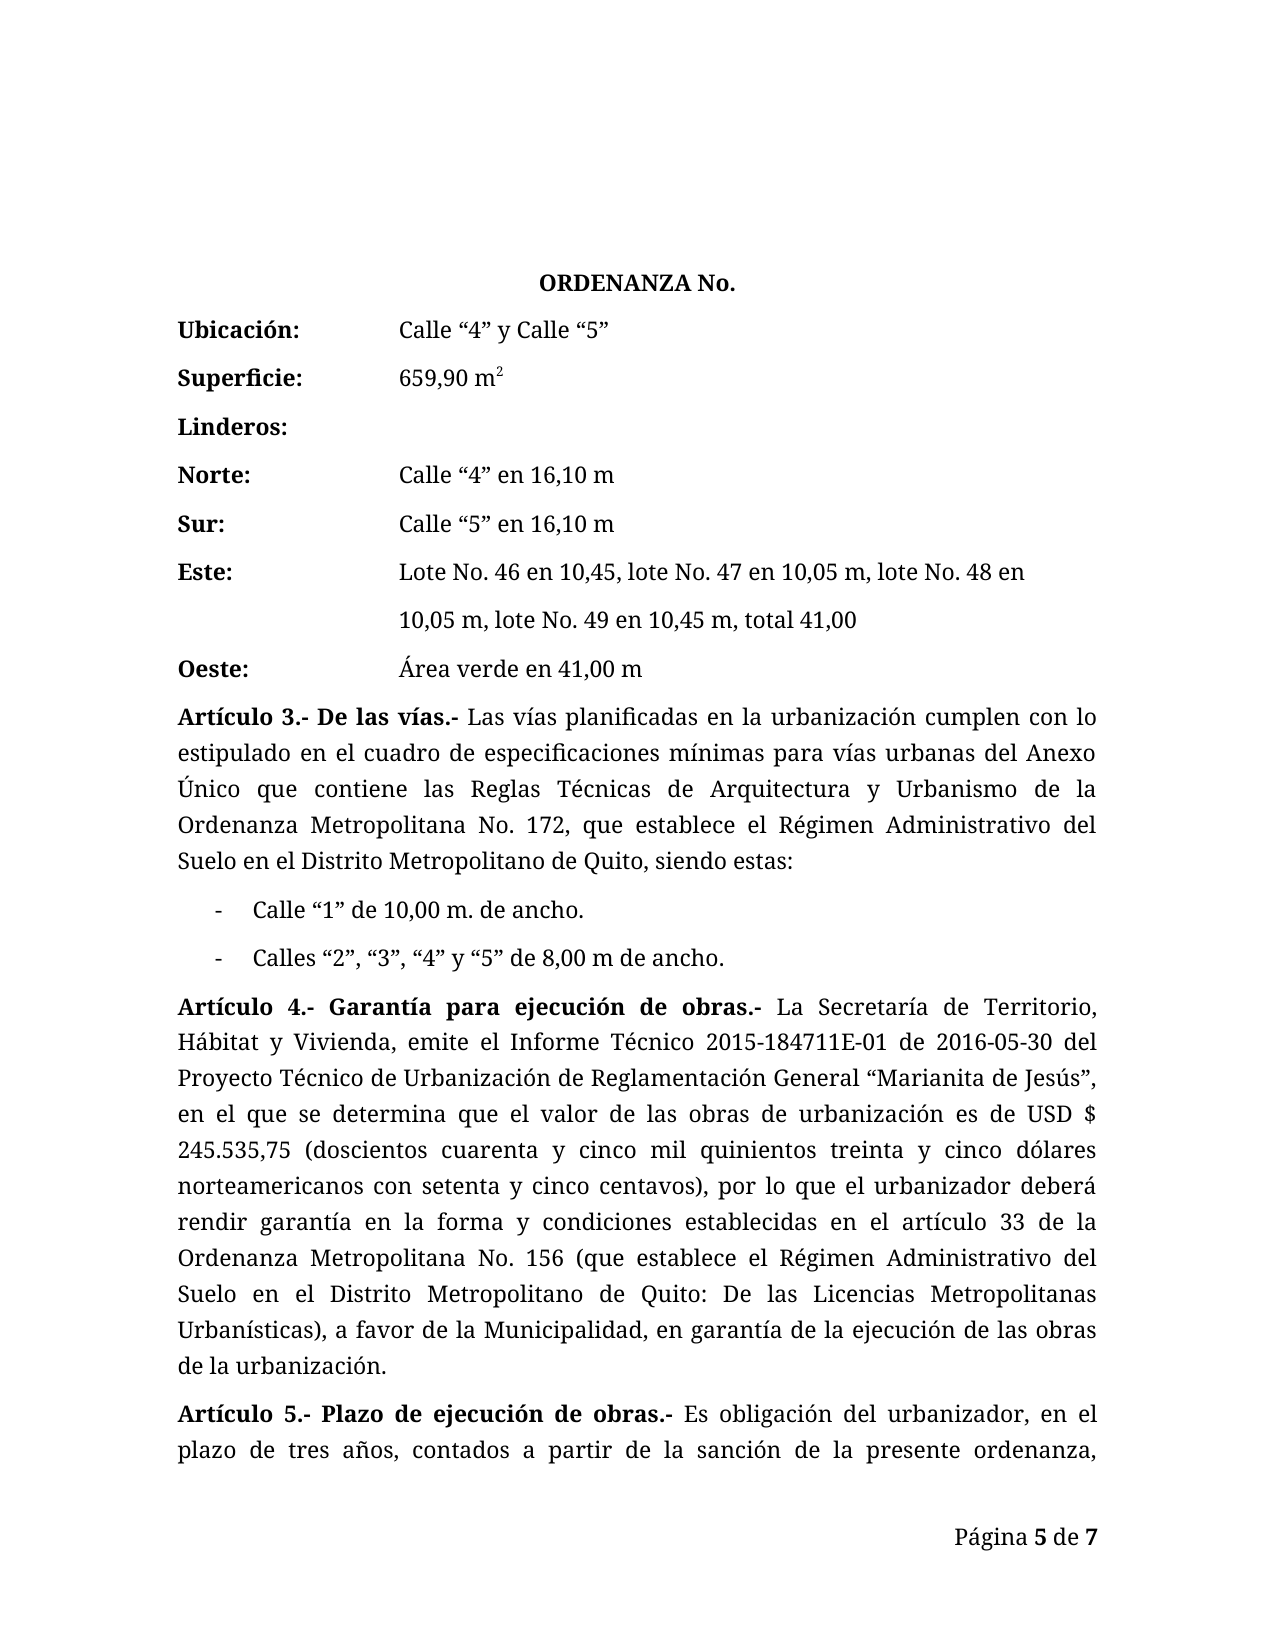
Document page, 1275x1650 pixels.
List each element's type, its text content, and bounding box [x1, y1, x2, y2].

text Superficie: 659,90 m2 [177, 362, 1098, 393]
text Ubicación: Calle “4” y Calle “5” [177, 314, 1098, 345]
text Artículo 4.- Garantía para ejecución de obras.- La Secretaría de Territorio, Hábitat y Vivienda, emite el Informe Técnico 2015-184711E-01 de 2016-05-30 del Proyecto Técnico de Urbanización de Reglamentación General “Marianita de Jesús”, en el que se determina que el valor de las obras de urbanización es de USD $ 245.535,75 (doscientos cuarenta y cinco mil quinientos treinta y cinco dólares norteamericanos con setenta y cinco centavos), por lo que el urbanizador deberá rendir garantía en la forma y condiciones establecidas en el artículo 33 de la Ordenanza Metropolitana No. 156 (que establece el Régimen Administrativo del Suelo en el Distrito Metropolitano de Quito: De las Licencias Metropolitanas Urbanísticas), a favor de la Municipalidad, en garantía de la ejecución de las obras de la urbanización. [177, 990, 1098, 1381]
list Calle “1” de 10,00 m. de ancho. [215, 893, 1098, 925]
text Linderos: [177, 411, 1098, 442]
text Norte: Calle “4” en 16,10 m [177, 459, 1098, 490]
list Calles “2”, “3”, “4” y “5” de 8,00 m de ancho. [215, 942, 1098, 973]
text Sur: Calle “5” en 16,10 m [177, 508, 1098, 539]
text Artículo 3.- De las vías.- Las vías planificadas en la urbanización cumplen con lo estipulado en el cuadro de especificaciones mínimas para vías urbanas del Anexo Único que contiene las Reglas Técnicas de Arquitectura y Urbanismo de la Ordenanza Metropolitana No. 172, que establece el Régimen Administrativo del Suelo en el Distrito Metropolitano de Quito, siendo estas: [177, 701, 1098, 876]
text 10,05 m, lote No. 49 en 10,45 m, total 41,00 [177, 604, 1098, 636]
text Este: Lote No. 46 en 10,45, lote No. 47 en 10,05 m, lote No. 48 en [177, 556, 1098, 587]
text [177, 1398, 1098, 1465]
text Oeste: Área verde en 41,00 m [177, 653, 1098, 684]
